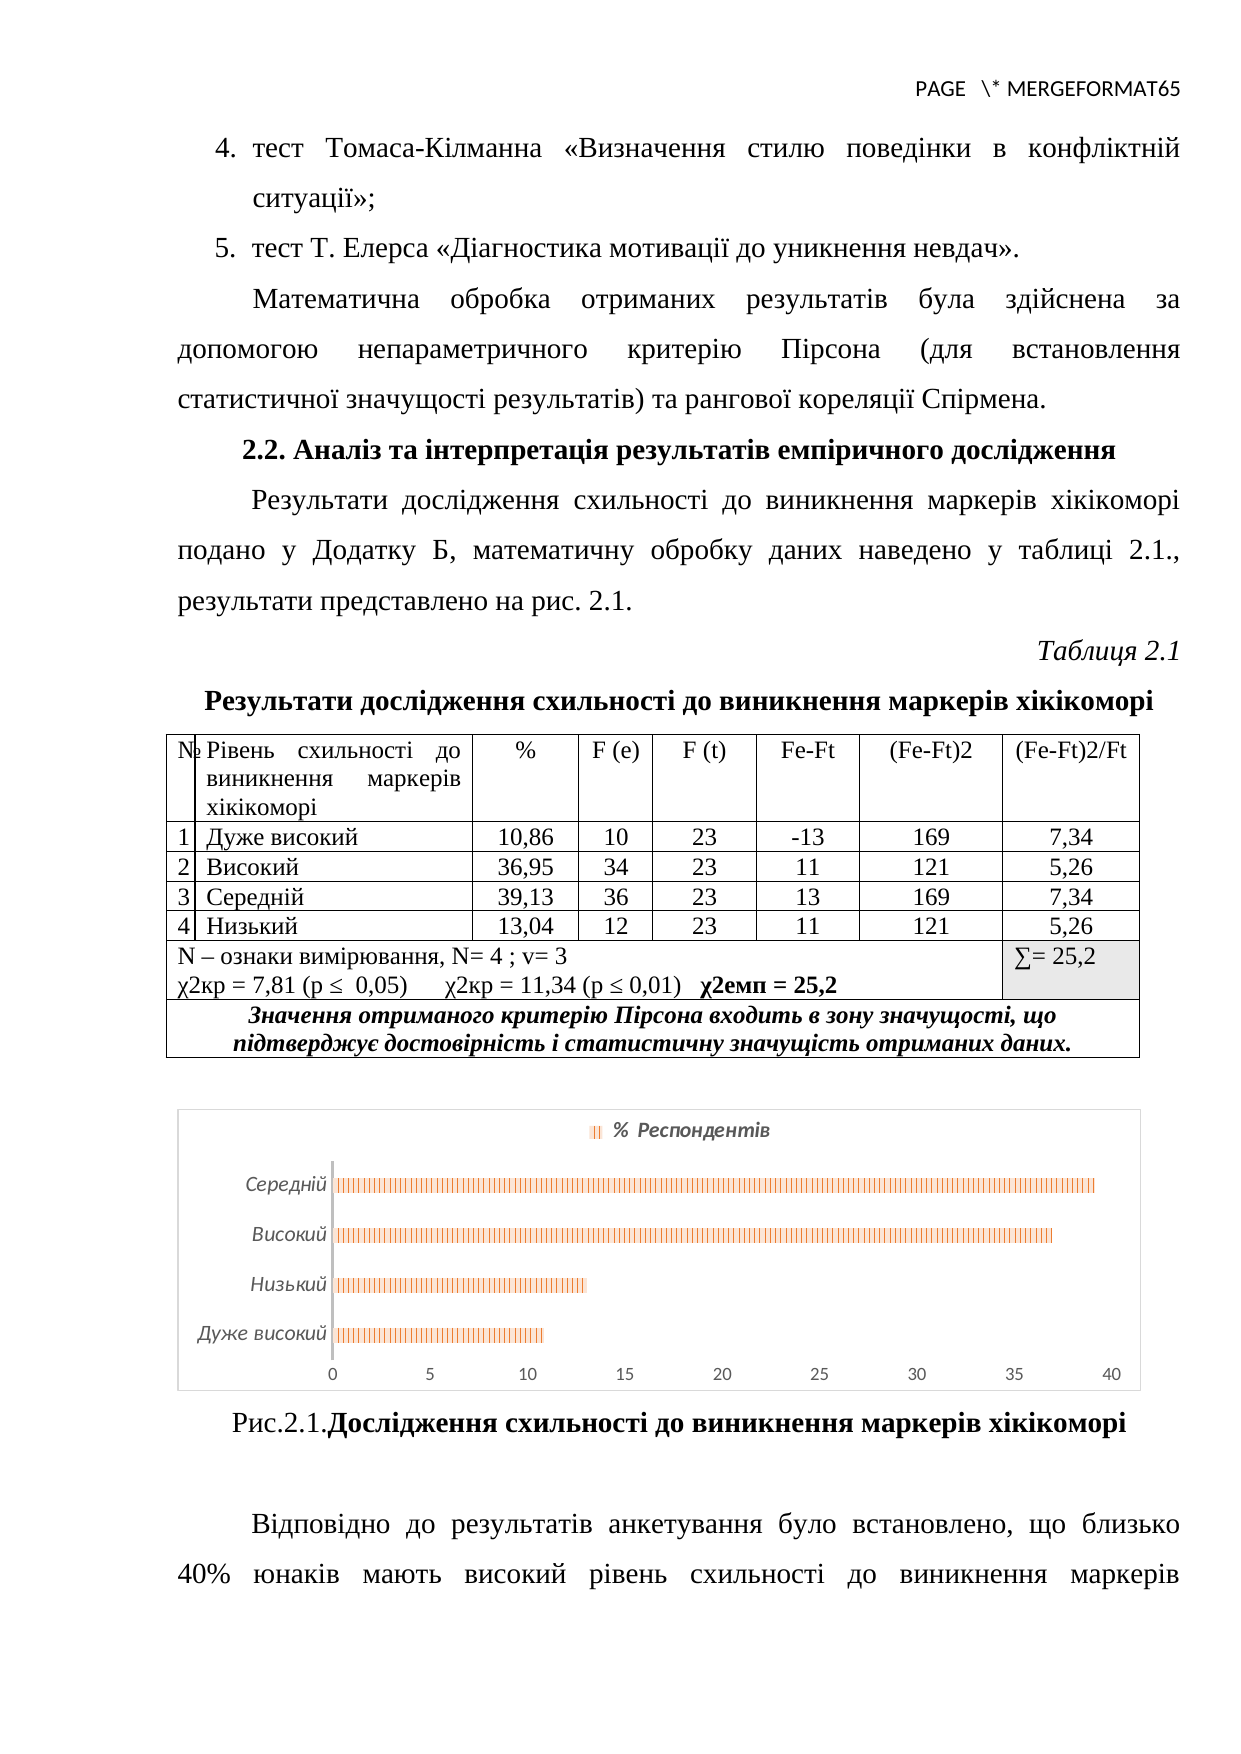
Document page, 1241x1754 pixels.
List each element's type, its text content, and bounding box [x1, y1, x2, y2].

table_cell 13,04 [473, 911, 578, 940]
table_header Fe-Ft [757, 735, 859, 821]
table_cell Дуже високий [196, 822, 472, 851]
table_header (Fe-Ft)2/Ft [1003, 735, 1139, 821]
table_header Рівень схильності до виникнення маркерів хікікоморі [196, 735, 472, 821]
list тест Томаса-Кілманна «Визначення стилю поведінки в конфліктній ситуації»; [215, 130, 1181, 214]
text Таблиця 2.1 [177, 633, 1181, 667]
table_cell 3 [167, 882, 194, 910]
text 2.2. Аналіз та інтерпретація результатів емпіричного дослідження [177, 432, 1181, 465]
table_cell 11 [757, 911, 859, 940]
table_header (Fe-Ft)2 [860, 735, 1002, 821]
table_cell ∑= 25,2 [1003, 941, 1139, 999]
table_header № [167, 735, 194, 821]
text Результати дослідження схильності до виникнення маркерів хікікоморі [177, 683, 1181, 717]
list тест Т. Елерса «Діагностика мотивації до уникнення невдач». [214, 231, 1181, 264]
table_cell -13 [757, 822, 859, 851]
table_header F (t) [653, 735, 756, 821]
table_cell 7,34 [1003, 822, 1139, 851]
table_cell 23 [653, 852, 756, 881]
table_cell 7,34 [1003, 882, 1139, 910]
table_header F (e) [579, 735, 652, 821]
table_cell 5,26 [1003, 911, 1139, 940]
text Математична обробка отриманих результатів була здійснена за допомогою непараметричного критерію Пірсона (для встановлення статистичної значущості результатів) та рангової кореляції Спірмена. [177, 281, 1181, 415]
table_cell 10,86 [473, 822, 578, 851]
table_cell 34 [579, 852, 652, 881]
table_cell 11 [757, 852, 859, 881]
table_cell 23 [653, 882, 756, 910]
table_cell 4 [167, 911, 194, 940]
table_cell 169 [860, 822, 1002, 851]
table_cell N – ознаки вимірювання, N= 4 ; v= 3 χ2кр = 7,81 (p ≤ 0,05) χ2кр = 11,34 (p ≤ 0,01) χ2емп = 25,2 [167, 941, 1002, 999]
table_cell Низький [196, 911, 472, 940]
table_header % [473, 735, 578, 821]
table_cell 121 [860, 911, 1002, 940]
table_cell 169 [860, 882, 1002, 910]
table_cell 39,13 [473, 882, 578, 910]
table_cell 23 [653, 822, 756, 851]
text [177, 1506, 1181, 1590]
table_cell 10 [579, 822, 652, 851]
table_cell 36,95 [473, 852, 578, 881]
table_cell Значення отриманого критерію Пірсона входить в зону значущості, що підтверджує достовірність і статистичну значущість отриманих даних. [167, 1000, 1139, 1057]
table_cell 5,26 [1003, 852, 1139, 881]
table_cell 12 [579, 911, 652, 940]
table_cell 121 [860, 852, 1002, 881]
table_cell Високий [196, 852, 472, 881]
table_cell 36 [579, 882, 652, 910]
text Результати дослідження схильності до виникнення маркерів хікікоморі подано у Додатку Б, математичну обробку даних наведено у таблиці 2.1., результати представлено на рис. 2.1. [177, 482, 1181, 616]
table_cell 2 [167, 852, 194, 881]
text Рис.2.1.Дослідження схильності до виникнення маркерів хікікоморі [177, 1405, 1181, 1439]
table_cell 13 [757, 882, 859, 910]
table_cell 23 [653, 911, 756, 940]
table_cell Середній [196, 882, 472, 910]
table_cell 1 [167, 822, 194, 851]
